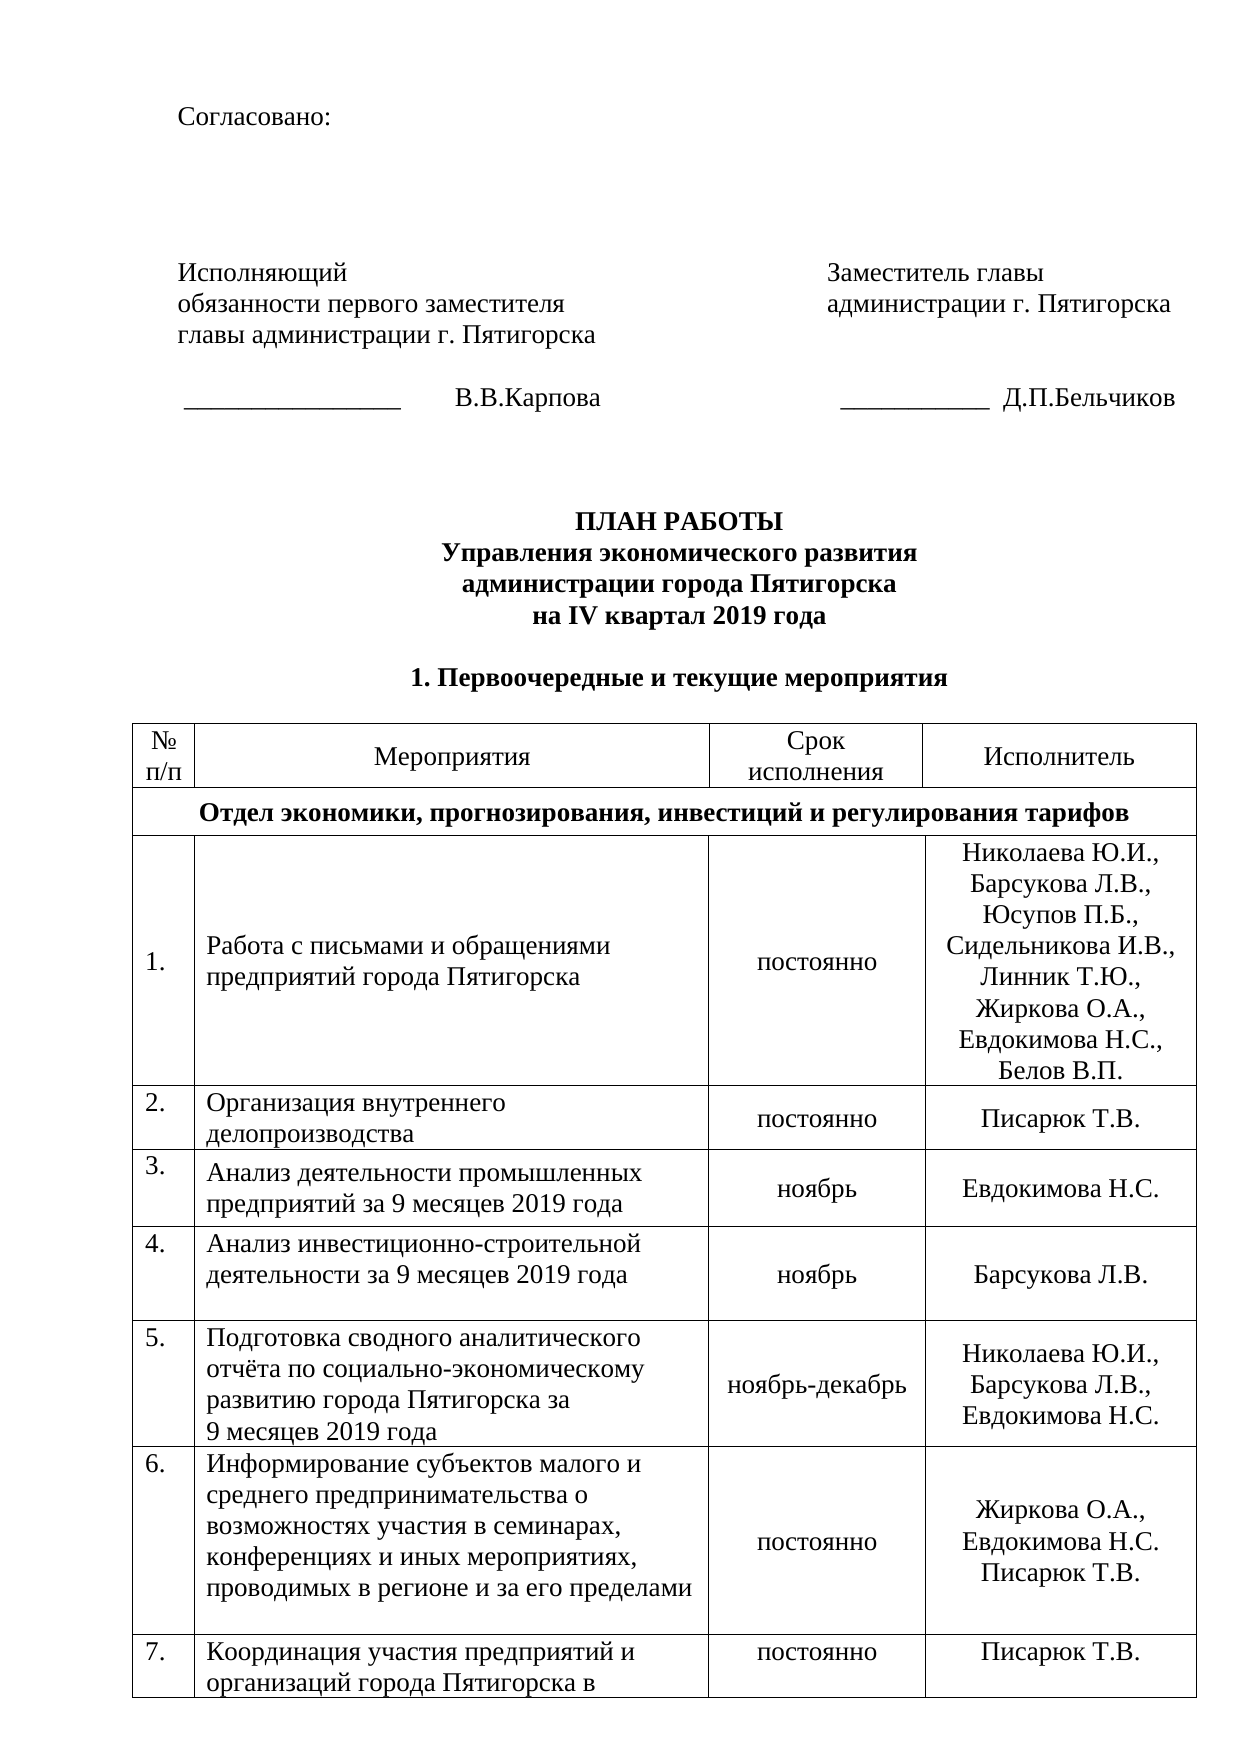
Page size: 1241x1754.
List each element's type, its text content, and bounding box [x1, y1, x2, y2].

table_cell Барсукова Л.В. [926, 1227, 1196, 1320]
text Согласовано: [177, 100, 1181, 132]
text 1. Первоочередные и текущие мероприятия [177, 661, 1181, 692]
table_cell [133, 1086, 194, 1148]
table_cell ноябрь [709, 1150, 925, 1226]
table_cell ноябрь-декабрь [709, 1321, 925, 1446]
table_cell Писарюк Т.В. [926, 1086, 1196, 1148]
table_cell Анализ деятельности промышленных предприятий за 9 месяцев 2019 года [195, 1150, 708, 1226]
table_cell постоянно [709, 836, 925, 1085]
table_cell Евдокимова Н.С. [926, 1150, 1196, 1226]
table_cell Писарюк Т.В. [926, 1635, 1196, 1697]
table_cell [133, 836, 194, 1085]
table_cell Анализ инвестиционно-строительной деятельности за 9 месяцев 2019 года [195, 1227, 708, 1320]
table_cell постоянно [709, 1447, 925, 1634]
table_cell постоянно [709, 1086, 925, 1148]
table_cell [133, 1447, 194, 1634]
table_header Заместитель главы администрации г. Пятигорска ___________ Д.П.Бельчиков [654, 256, 1192, 474]
text на IV квартал 2019 года [177, 599, 1181, 630]
text администрации города Пятигорска [177, 568, 1181, 599]
table_cell Николаева Ю.И., Барсукова Л.В., Юсупов П.Б., Сидельникова И.В., Линник Т.Ю., Жиркова О.А., Евдокимова Н.С., Белов В.П. [926, 836, 1196, 1085]
table_header Исполняющий обязанности первого заместителя главы администрации г. Пятигорска ________________ В.В.Карпова [166, 256, 653, 474]
table_cell Николаева Ю.И., Барсукова Л.В., Евдокимова Н.С. [926, 1321, 1196, 1446]
table_cell [133, 1227, 194, 1320]
table_cell [133, 1635, 194, 1697]
table_cell Информирование субъектов малого и среднего предпринимательства о возможностях участия в семинарах, конференциях и иных мероприятиях, проводимых в регионе и за его пределами [195, 1447, 708, 1634]
table_cell [133, 1321, 194, 1446]
table_cell Жиркова О.А., Евдокимова Н.С. Писарюк Т.В. [926, 1447, 1196, 1634]
table_header № п/п [133, 724, 194, 787]
table_header Исполнитель [923, 724, 1196, 787]
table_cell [195, 1635, 708, 1697]
table_cell Работа с письмами и обращениями предприятий города Пятигорска [195, 836, 708, 1085]
text ПЛАН РАБОТЫ [177, 505, 1181, 536]
table_cell Организация внутреннего делопроизводства [195, 1086, 708, 1148]
table_header Мероприятия [195, 724, 709, 787]
table_cell ноябрь [709, 1227, 925, 1320]
table_cell [133, 1150, 194, 1226]
table_cell постоянно [709, 1635, 925, 1697]
table_header Срок исполнения [710, 724, 922, 787]
table_cell Отдел экономики, прогнозирования, инвестиций и регулирования тарифов [133, 788, 1196, 835]
text Управления экономического развития [177, 536, 1181, 568]
table_cell Подготовка сводного аналитического отчёта по социально-экономическому развитию города Пятигорска за 9 месяцев 2019 года [195, 1321, 708, 1446]
